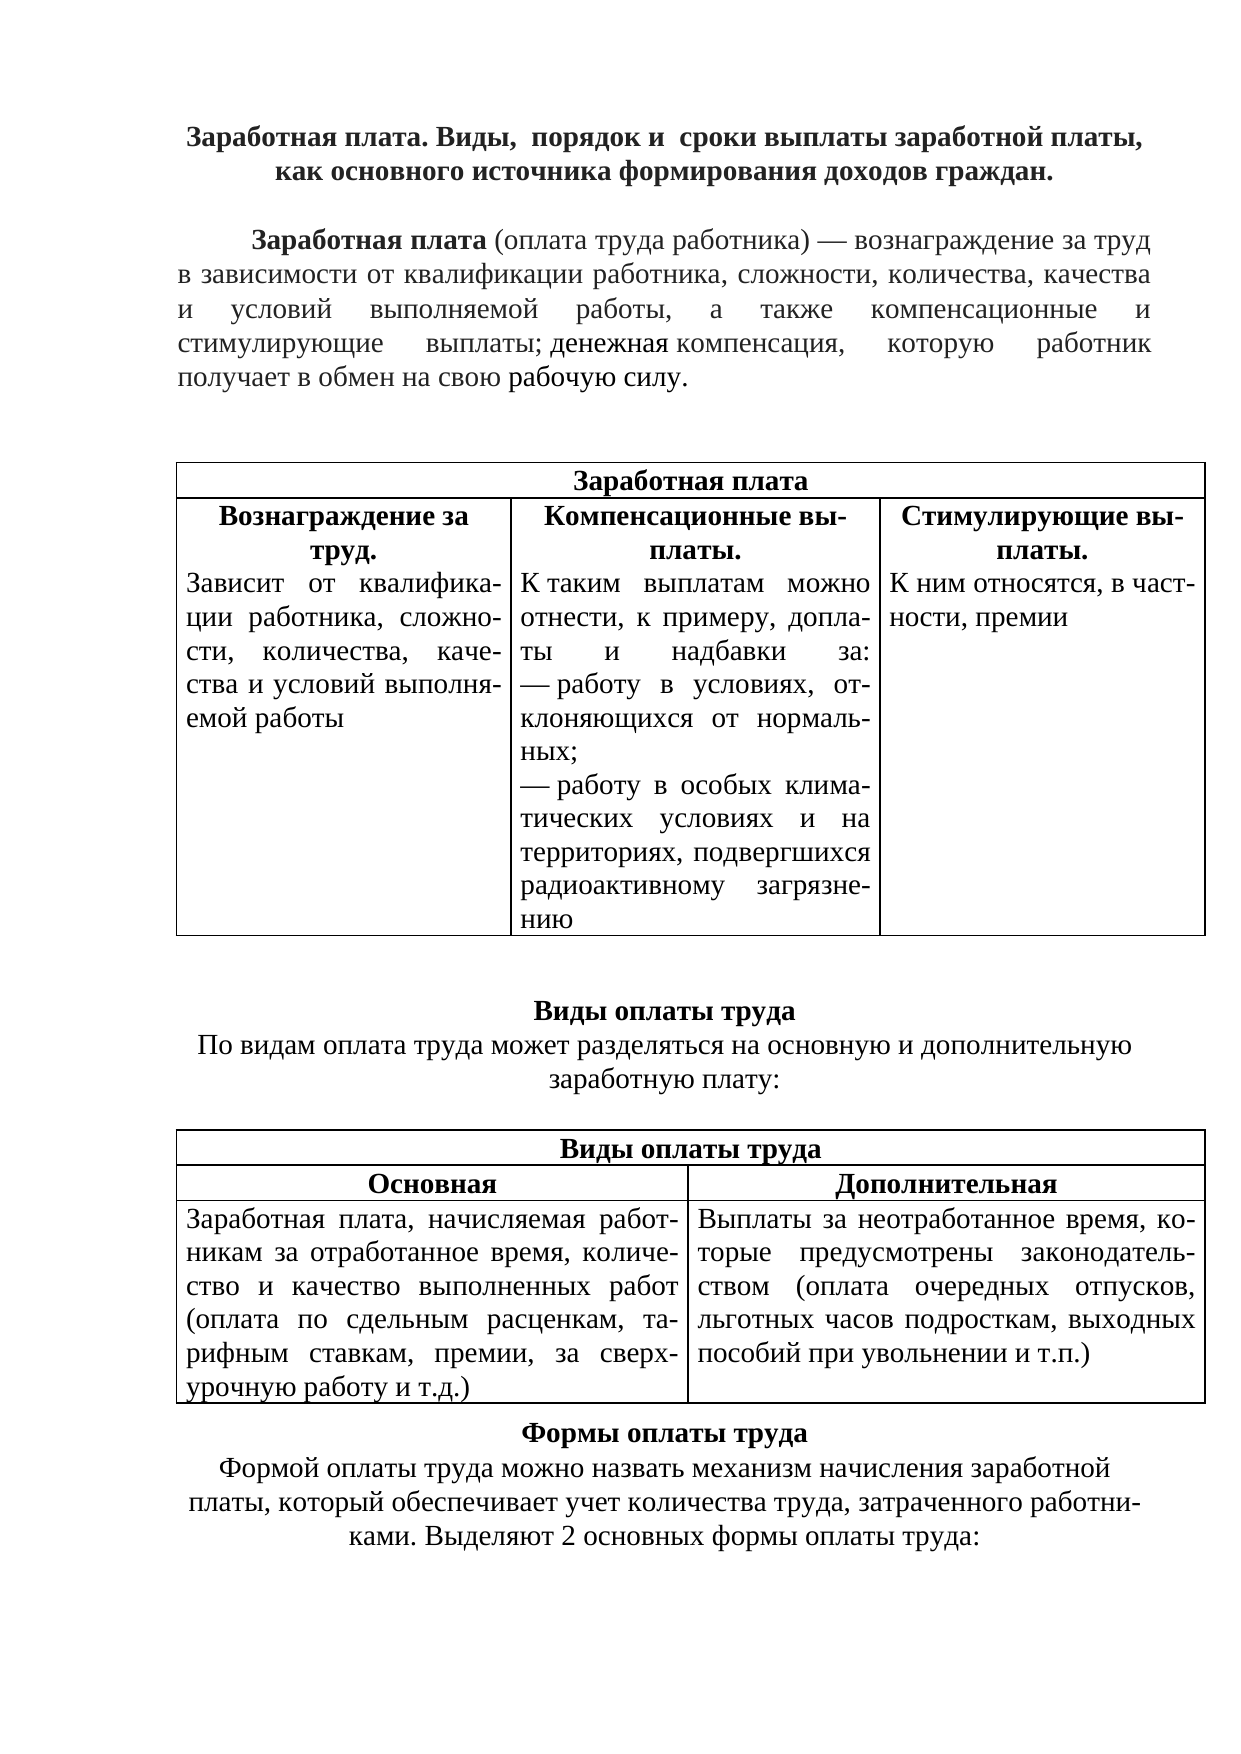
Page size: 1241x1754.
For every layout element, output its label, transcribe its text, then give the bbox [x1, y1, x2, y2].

table_cell Стимулирующие выплаты. К ним относятся, в частности, премии [881, 499, 1204, 934]
text Формы оплаты труда [177, 1404, 1152, 1449]
table_cell Основная [177, 1166, 687, 1199]
table_header Виды оплаты труда [177, 1131, 1204, 1164]
text По видам оплата труда может разделяться на основную и дополнительную заработную плату: [177, 1026, 1152, 1095]
table_cell Дополнительная [689, 1166, 1204, 1199]
text Формой оплаты труда можно назвать механизм начисления заработной платы, который обеспечивает учет количества труда, затраченного работниками. Выделяют 2 основных формы оплаты труда: [177, 1449, 1152, 1552]
table_cell Заработная плата, начисляемая работникам за отработанное время, количество и качество выполненных работ (оплата по сдельным расценкам, тарифным ставкам, премии, за сверхурочную работу и т.д.) [177, 1201, 687, 1402]
table_cell Вознаграждение за труд. Зависит от квалификации работника, сложности, количества, качества и условий выполняемой работы [177, 499, 510, 934]
table_cell Выплаты за неотработанное время, которые предусмотрены законодательством (оплата очередных отпусков, льготных часов подросткам, выходных пособий при увольнении и т.п.) [689, 1201, 1204, 1402]
text Заработная плата (оплата труда работника) — вознаграждение за труд в зависимости от квалификации работника, сложности, количества, качества и условий выполняемой работы, а также компенсационные и стимулирующие выплаты; денежная компенсация, которую работник получает в обмен на свою рабочую силу. [177, 359, 1152, 393]
table_header Заработная плата [177, 463, 1204, 497]
text Заработная плата (оплата труда работника) — вознаграждение за труд в зависимости от квалификации работника, сложности, количества, качества и условий выполняемой работы, а также компенсационные и стимулирующие выплаты; денежная компенсация, которую работник получает в обмен на свою рабочую силу. [177, 221, 1152, 256]
table_cell Компенсационные выплаты. К таким выплатам можно отнести, к примеру, доплаты и надбавки за: — работу в условиях, отклоняющихся от нормальных; — работу в особых климатических условиях и на территориях, подвергшихся радиоактивному загрязнению [512, 499, 879, 934]
text Виды оплаты труда [177, 981, 1152, 1026]
text Заработная плата. Виды, порядок и сроки выплаты заработной платы, как основного источника формирования доходов граждан. [177, 118, 1152, 187]
